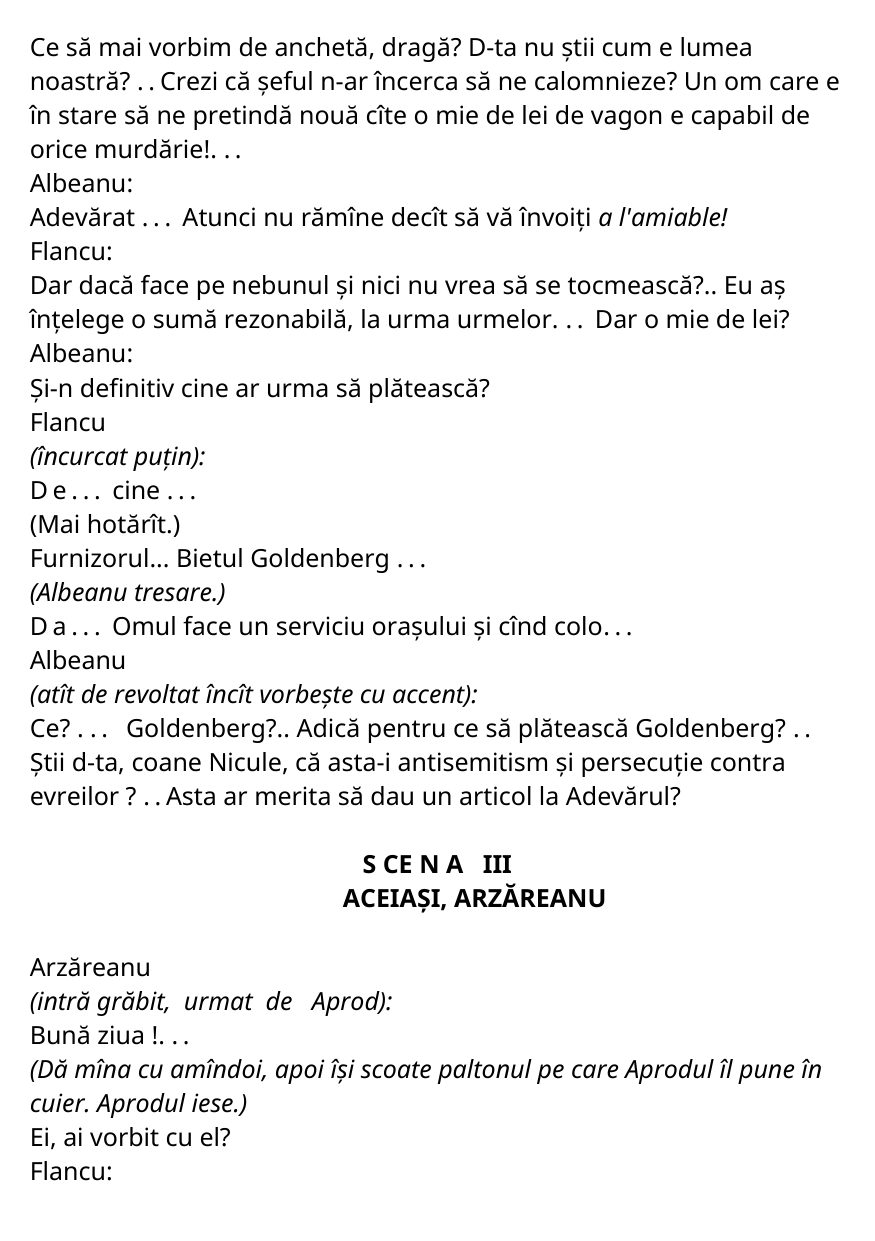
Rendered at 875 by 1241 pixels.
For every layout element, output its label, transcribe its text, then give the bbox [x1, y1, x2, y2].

text Albeanu: [29, 166, 844, 200]
text Ce să mai vorbim de anchetă, dragă? D-ta nu ştii cum e lumea noastră? ..Crezi că şeful n-ar încerca să ne calomnieze? Un om care e în stare să ne pretindă nouă cîte o mie de lei de vagon e capabil de orice murdărie!. .. [29, 29, 844, 166]
text Flancu [29, 404, 844, 438]
text (intră grăbit, urmat de Aprod): [29, 983, 844, 1017]
text Da... Omul face un serviciu oraşului şi cînd colo... [29, 609, 844, 643]
text S CE N A III ACEIAŞI, ARZĂREANU [29, 847, 844, 915]
text Adevărat ... Atunci nu rămîne decît să vă învoiţi a l'amiable! [29, 200, 844, 234]
text Flancu: [29, 1154, 844, 1188]
text Ei, ai vorbit cu el? [29, 1119, 844, 1154]
text Albeanu [29, 643, 844, 677]
text Furnizorul... Bietul Goldenberg ... [29, 541, 844, 574]
text (Dă mîna cu amîndoi, apoi îşi scoate paltonul pe care Aprodul îl pune în cuier. Aprodul iese.) [29, 1051, 844, 1119]
text (încurcat puţin): [29, 438, 844, 472]
text (Albeanu tresare.) [29, 574, 844, 609]
text De... cine ... [29, 472, 844, 506]
text Arzăreanu [29, 949, 844, 983]
text Bună ziua !. .. [29, 1017, 844, 1051]
text Şi-n definitiv cine ar urma să plătească? [29, 370, 844, 404]
text (Mai hotărît.) [29, 506, 844, 541]
text Dar dacă face pe nebunul şi nici nu vrea să se tocmească?.. Eu aş înţelege o sumă rezonabilă, la urma urmelor. .. Dar o mie de lei? [29, 268, 844, 336]
text (atît de revoltat încît vorbeşte cu accent): Ce? . .. Goldenberg?.. Adică pentru ce să plătească Goldenberg? .. Ştii d-ta, coane Nicule, că asta-i antisemitism şi persecuţie contra evreilor ? ..Asta ar merita să dau un articol la Adevărul? [29, 677, 844, 813]
text Flancu: [29, 234, 844, 268]
text Albeanu: [29, 336, 844, 370]
